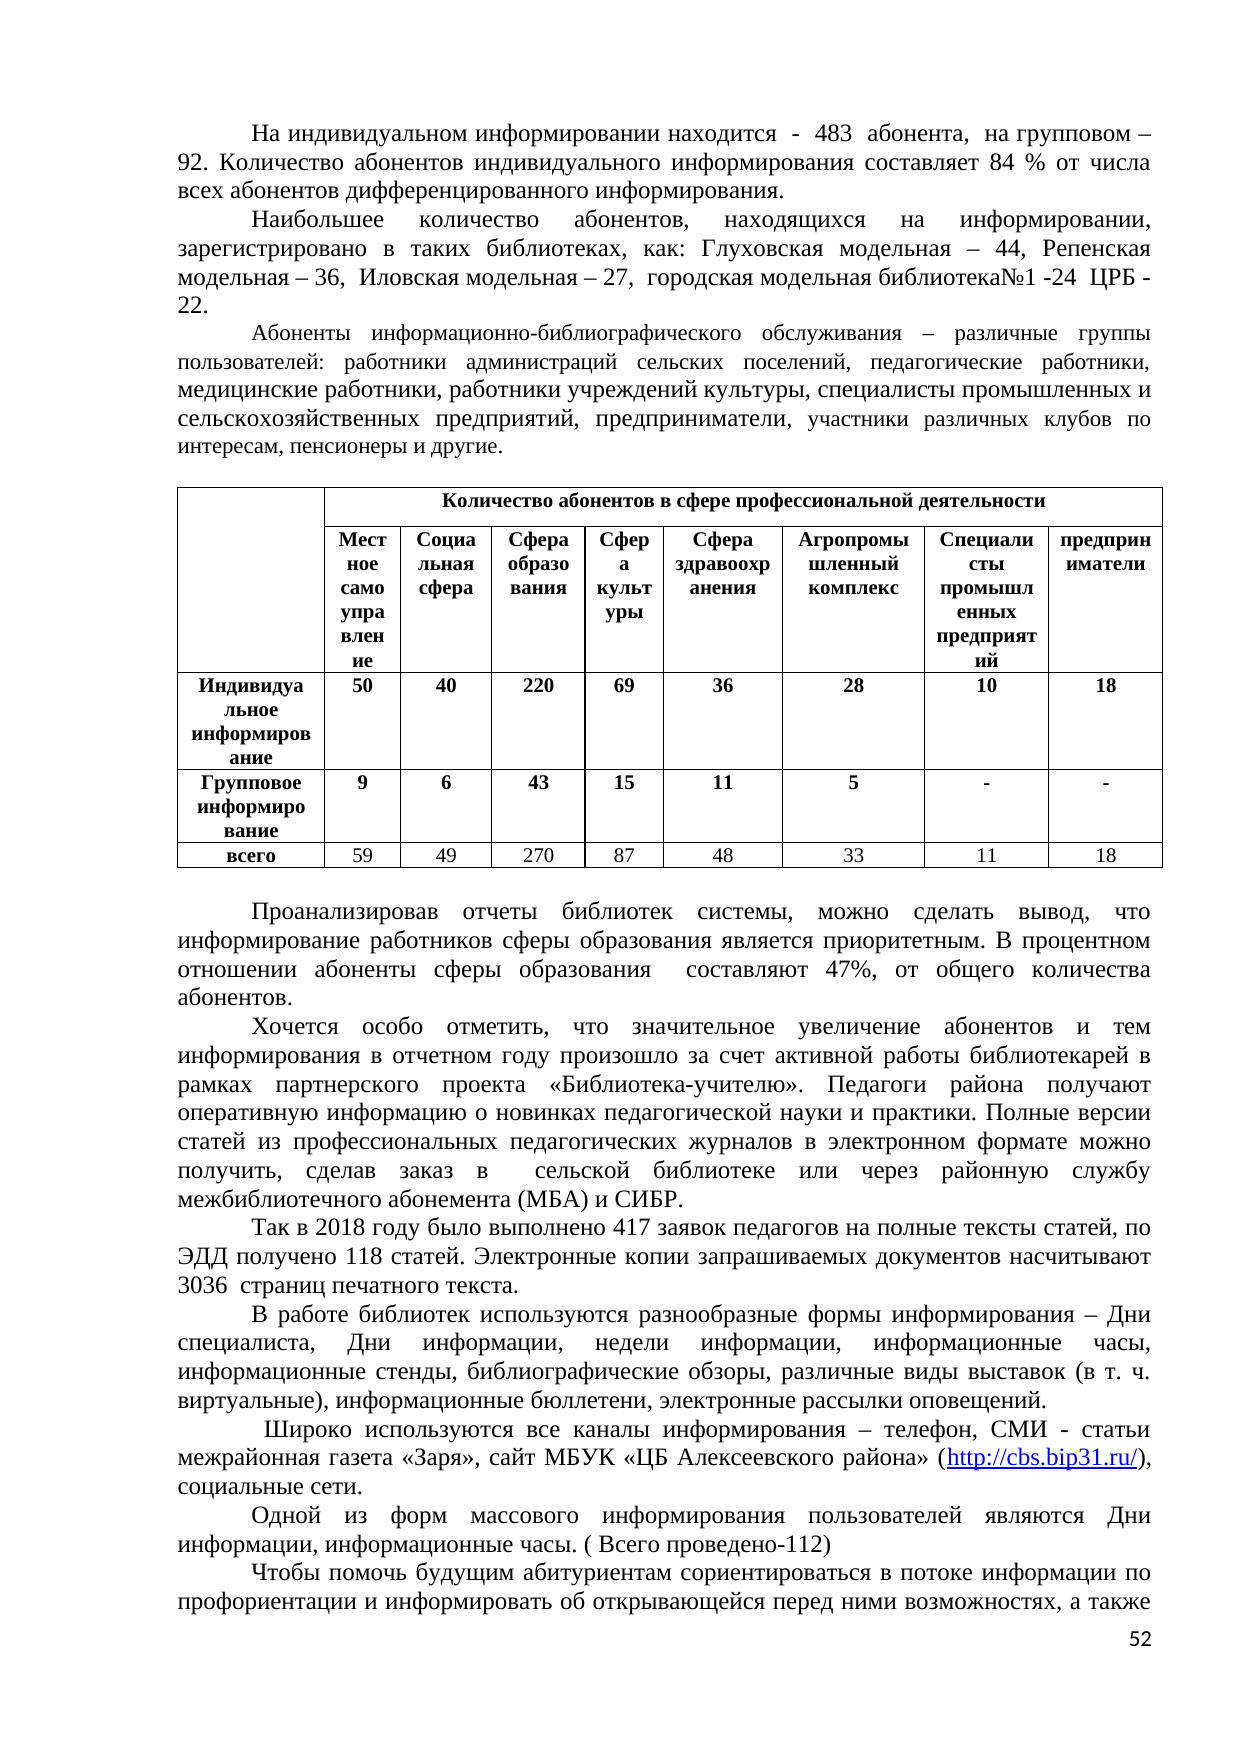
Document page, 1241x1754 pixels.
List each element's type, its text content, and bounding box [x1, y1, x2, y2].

table_cell 10 [925, 673, 1048, 769]
table_cell Местное самоуправление [325, 527, 400, 672]
table_cell Агропромышленный комплекс [783, 527, 924, 672]
table_cell 50 [325, 673, 400, 769]
table_cell 69 [586, 673, 663, 769]
table_cell Социальная сфера [401, 527, 491, 672]
table_cell 33 [783, 843, 924, 867]
table_cell Сфера культуры [586, 527, 663, 672]
table_cell 11 [925, 843, 1048, 867]
table_cell Специалисты промышленных предприятий [925, 527, 1048, 672]
table_cell 6 [401, 770, 491, 842]
table_cell всего [178, 843, 324, 867]
text Широко используются все каналы информирования – телефон, СМИ - статьи межрайонная газета «Заря», сайт МБУК «ЦБ Алексеевского района» (http://cbs.bip31.ru/), социальные сети. [177, 1414, 1152, 1500]
text На индивидуальном информировании находится - 483 абонента, на групповом – 92. Количество абонентов индивидуального информирования составляет 84 % от числа всех абонентов дифференцированного информирования. [177, 118, 1152, 204]
table_cell 36 [664, 673, 782, 769]
text Проанализировав отчеты библиотек системы, можно сделать вывод, что информирование работников сферы образования является приоритетным. В процентном отношении абоненты сферы образования составляют 47%, от общего количества абонентов. [177, 896, 1152, 1011]
table_cell 28 [783, 673, 924, 769]
text Так в 2018 году было выполнено 417 заявок педагогов на полные тексты статей, по ЭДД получено 118 статей. Электронные копии запрашиваемых документов насчитывают 3036 страниц печатного текста. [177, 1212, 1152, 1299]
text Одной из форм массового информирования пользователей являются Дни информации, информационные часы. ( Всего проведено-112) [177, 1500, 1152, 1557]
table_cell Индивидуа льное информирование [178, 673, 324, 769]
table_cell 9 [325, 770, 400, 842]
table_header [178, 488, 324, 672]
table_cell 48 [664, 843, 782, 867]
table_cell 18 [1049, 843, 1162, 867]
table_cell 18 [1049, 673, 1162, 769]
text В работе библиотек используются разнообразные формы информирования – Дни специалиста, Дни информации, недели информации, информационные часы, информационные стенды, библиографические обзоры, различные виды выставок (в т. ч. виртуальные), информационные бюллетени, электронные рассылки оповещений. [177, 1299, 1152, 1414]
table_cell 5 [783, 770, 924, 842]
table_cell Сфера образования [492, 527, 584, 672]
table_cell 87 [586, 843, 663, 867]
table_cell - [1049, 770, 1162, 842]
table_cell 15 [586, 770, 663, 842]
table_cell 40 [401, 673, 491, 769]
text Хочется особо отметить, что значительное увеличение абонентов и тем информирования в отчетном году произошло за счет активной работы библиотекарей в рамках партнерского проекта «Библиотека-учителю». Педагоги района получают оперативную информацию о новинках педагогической науки и практики. Полные версии статей из профессиональных педагогических журналов в электронном формате можно получить, сделав заказ в сельской библиотеке или через районную службу межбиблиотечного абонемента (МБА) и СИБР. [177, 1011, 1152, 1212]
table_cell 59 [325, 843, 400, 867]
table_cell Сфера здравоохранения [664, 527, 782, 672]
table_cell 49 [401, 843, 491, 867]
table_cell - [925, 770, 1048, 842]
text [177, 1557, 1152, 1615]
table_cell 43 [492, 770, 584, 842]
table_cell 220 [492, 673, 584, 769]
table_cell 11 [664, 770, 782, 842]
text Наибольшее количество абонентов, находящихся на информировании, зарегистрировано в таких библиотеках, как: Глуховская модельная – 44, Репенская модельная – 36, Иловская модельная – 27, городская модельная библиотека№1 -24 ЦРБ - 22. [177, 204, 1152, 319]
table_cell предприниматели [1049, 527, 1162, 672]
table_cell Групповое информиро вание [178, 770, 324, 842]
text Абоненты информационно-библиографического обслуживания – различные группы пользователей: работники администраций сельских поселений, педагогические работники, медицинские работники, работники учреждений культуры, специалисты промышленных и сельскохозяйственных предприятий, предприниматели, участники различных клубов по интересам, пенсионеры и другие. [177, 319, 1152, 458]
table_header Количество абонентов в сфере профессиональной деятельности [325, 488, 1162, 526]
table_cell 270 [492, 843, 584, 867]
